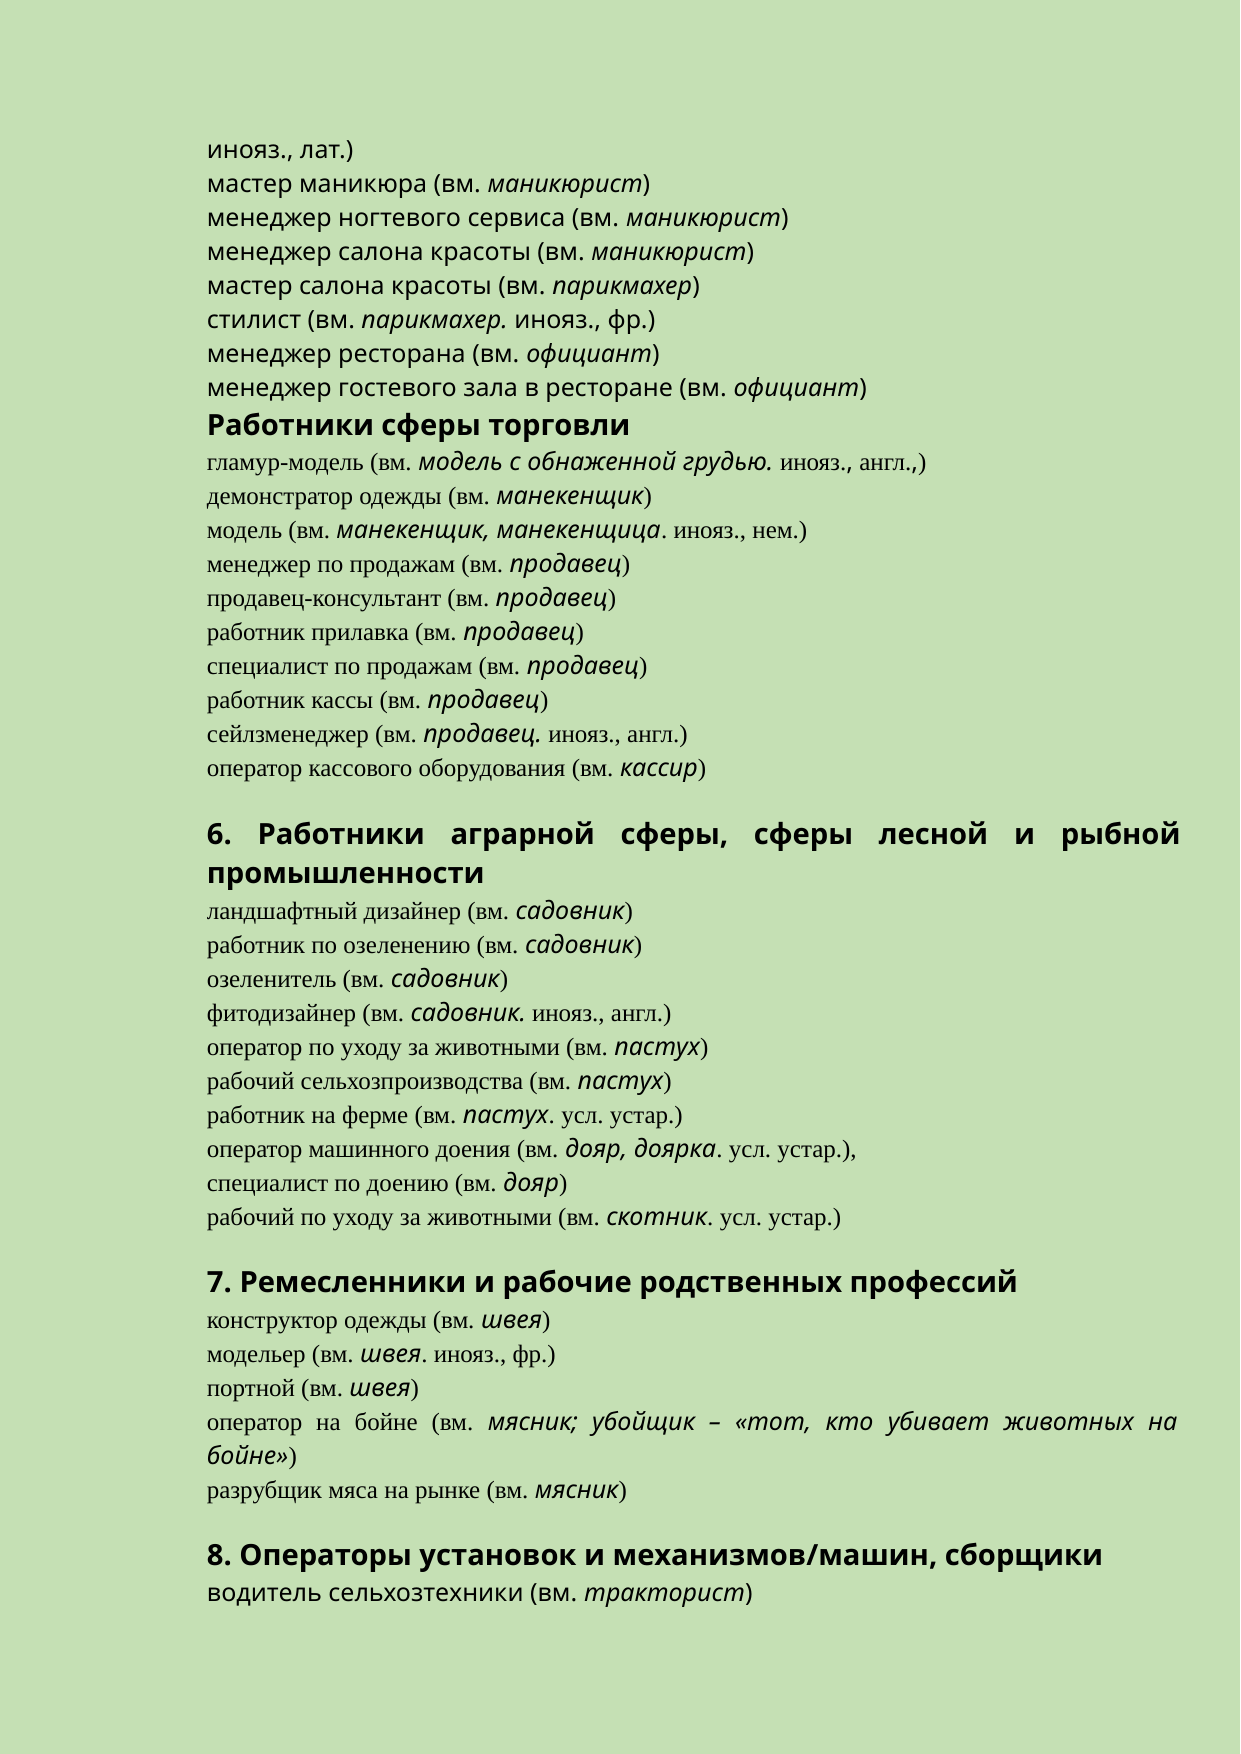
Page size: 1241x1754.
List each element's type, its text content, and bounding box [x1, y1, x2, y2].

text оператор по уходу за животными (вм. пастух) [207, 1028, 1181, 1063]
text работник кассы (вм. продавец) [207, 682, 1181, 716]
text сейлзменеджер (вм. продавец. инояз., англ.) [207, 716, 1181, 750]
text разрубщик мяса на рынке (вм. мясник) [207, 1472, 1181, 1506]
text мастер маникюра (вм. маникюрист) [207, 165, 1181, 199]
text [207, 131, 1181, 165]
text рабочий по уходу за животными (вм. скотник. усл. устар.) [207, 1199, 1181, 1233]
text оператор машинного доения (вм. дояр, доярка. усл. устар.), [207, 1131, 1181, 1165]
text модельер (вм. швея. инояз., фр.) [207, 1335, 1181, 1369]
text оператор на бойне (вм. мясник; убойщик – «тот, кто убивает животных на бойне») [207, 1403, 1181, 1472]
text гламур-модель (вм. модель с обнаженной грудью. инояз., англ.,) [207, 443, 1181, 478]
text менеджер гостевого зала в ресторане (вм. официант) [207, 370, 1181, 404]
text продавец-консультант (вм. продавец) [207, 580, 1181, 614]
text фитодизайнер (вм. садовник. инояз., англ.) [207, 994, 1181, 1028]
text работник прилавка (вм. продавец) [207, 614, 1181, 648]
text 8. Операторы установок и механизмов/машин, сборщики [207, 1534, 1181, 1574]
text работник на ферме (вм. пастух. усл. устар.) [207, 1097, 1181, 1131]
text 6. Работники аграрной сферы, сферы лесной и рыбной промышленности [207, 813, 1181, 892]
text озеленитель (вм. садовник) [207, 960, 1181, 994]
text работник по озеленению (вм. садовник) [207, 926, 1181, 960]
text конструктор одежды (вм. швея) [207, 1301, 1181, 1335]
text водитель сельхозтехники (вм. тракторист) [207, 1574, 1181, 1608]
text оператор кассового оборудования (вм. кассир) [207, 750, 1181, 784]
text ландшафтный дизайнер (вм. садовник) [207, 892, 1181, 926]
text специалист по продажам (вм. продавец) [207, 648, 1181, 682]
text менеджер по продажам (вм. продавец) [207, 546, 1181, 580]
text мастер салона красоты (вм. парикмахер) [207, 268, 1181, 302]
text 7. Ремесленники и рабочие родственных профессий [207, 1262, 1181, 1301]
text рабочий сельхозпроизводства (вм. пастух) [207, 1063, 1181, 1097]
text модель (вм. манекенщик, манекенщица. инояз., нем.) [207, 512, 1181, 546]
text менеджер ресторана (вм. официант) [207, 336, 1181, 370]
text демонстратор одежды (вм. манекенщик) [207, 478, 1181, 512]
text специалист по доению (вм. дояр) [207, 1165, 1181, 1199]
text портной (вм. швея) [207, 1369, 1181, 1403]
text стилист (вм. парикмахер. инояз., фр.) [207, 302, 1181, 336]
text Работники сферы торговли [207, 404, 1181, 443]
text менеджер салона красоты (вм. маникюрист) [207, 233, 1181, 268]
text менеджер ногтевого сервиса (вм. маникюрист) [207, 199, 1181, 233]
